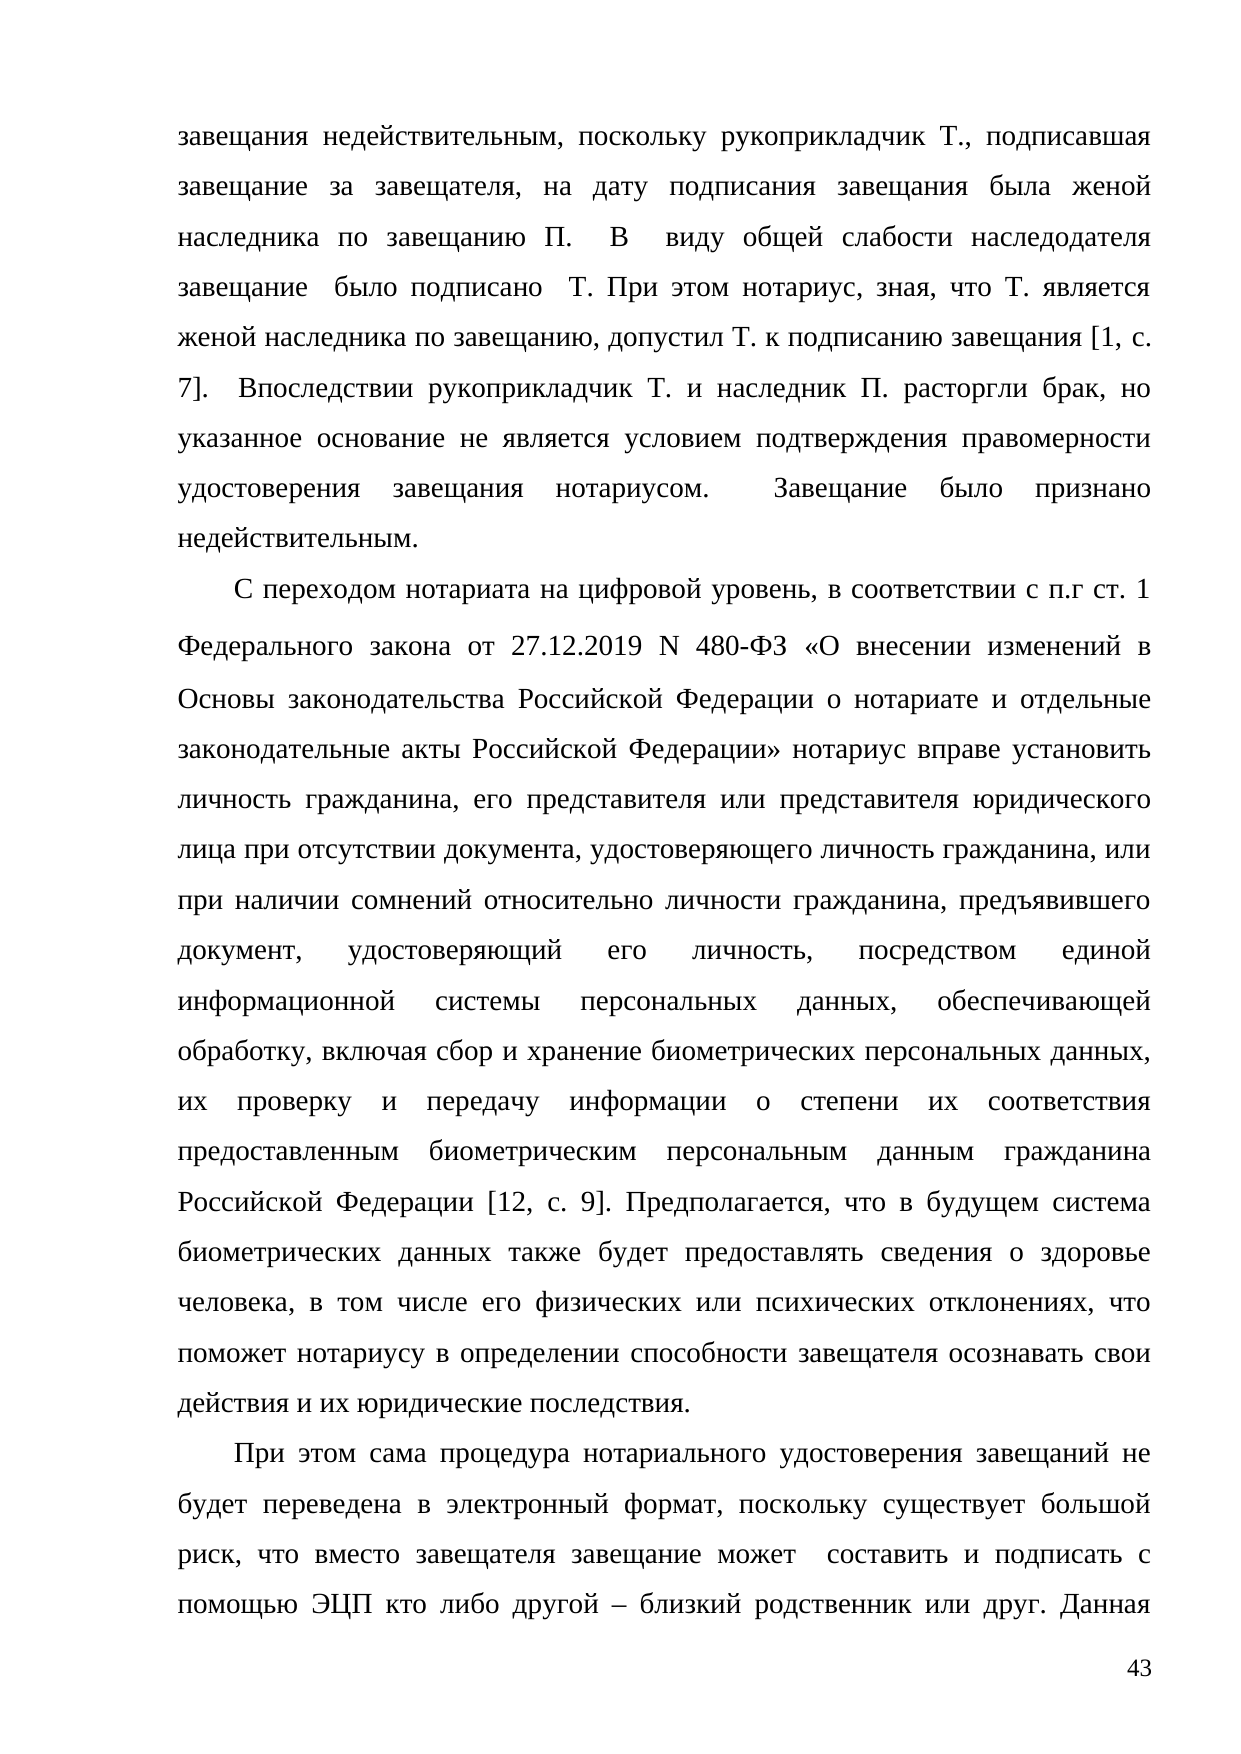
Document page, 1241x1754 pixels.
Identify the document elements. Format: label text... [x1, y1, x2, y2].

text С переходом нотариата на цифровой уровень, в соответствии с п.г ст. 1 Федерального закона от 27.12.2019 N 480-ФЗ «О внесении изменений в Основы законодательства Российской Федерации о нотариате и отдельные законодательные акты Российской Федерации» нотариус вправе установить личность гражданина, его представителя или представителя юридического лица при отсутствии документа, удостоверяющего личность гражданина, или при наличии сомнений относительно личности гражданина, предъявившего документ, удостоверяющий его личность, посредством единой информационной системы персональных данных, обеспечивающей обработку, включая сбор и хранение биометрических персональных данных, их проверку и передачу информации о степени их соответствия предоставленным биометрическим персональным данным гражданина Российской Федерации [12, c. 9]. Предполагается, что в будущем система биометрических данных также будет предоставлять сведения о здоровье человека, в том числе его физических или психических отклонениях, что поможет нотариусу в определении способности завещателя осознавать свои действия и их юридические последствия. [177, 571, 1152, 1419]
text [177, 1435, 1152, 1620]
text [177, 118, 1152, 554]
